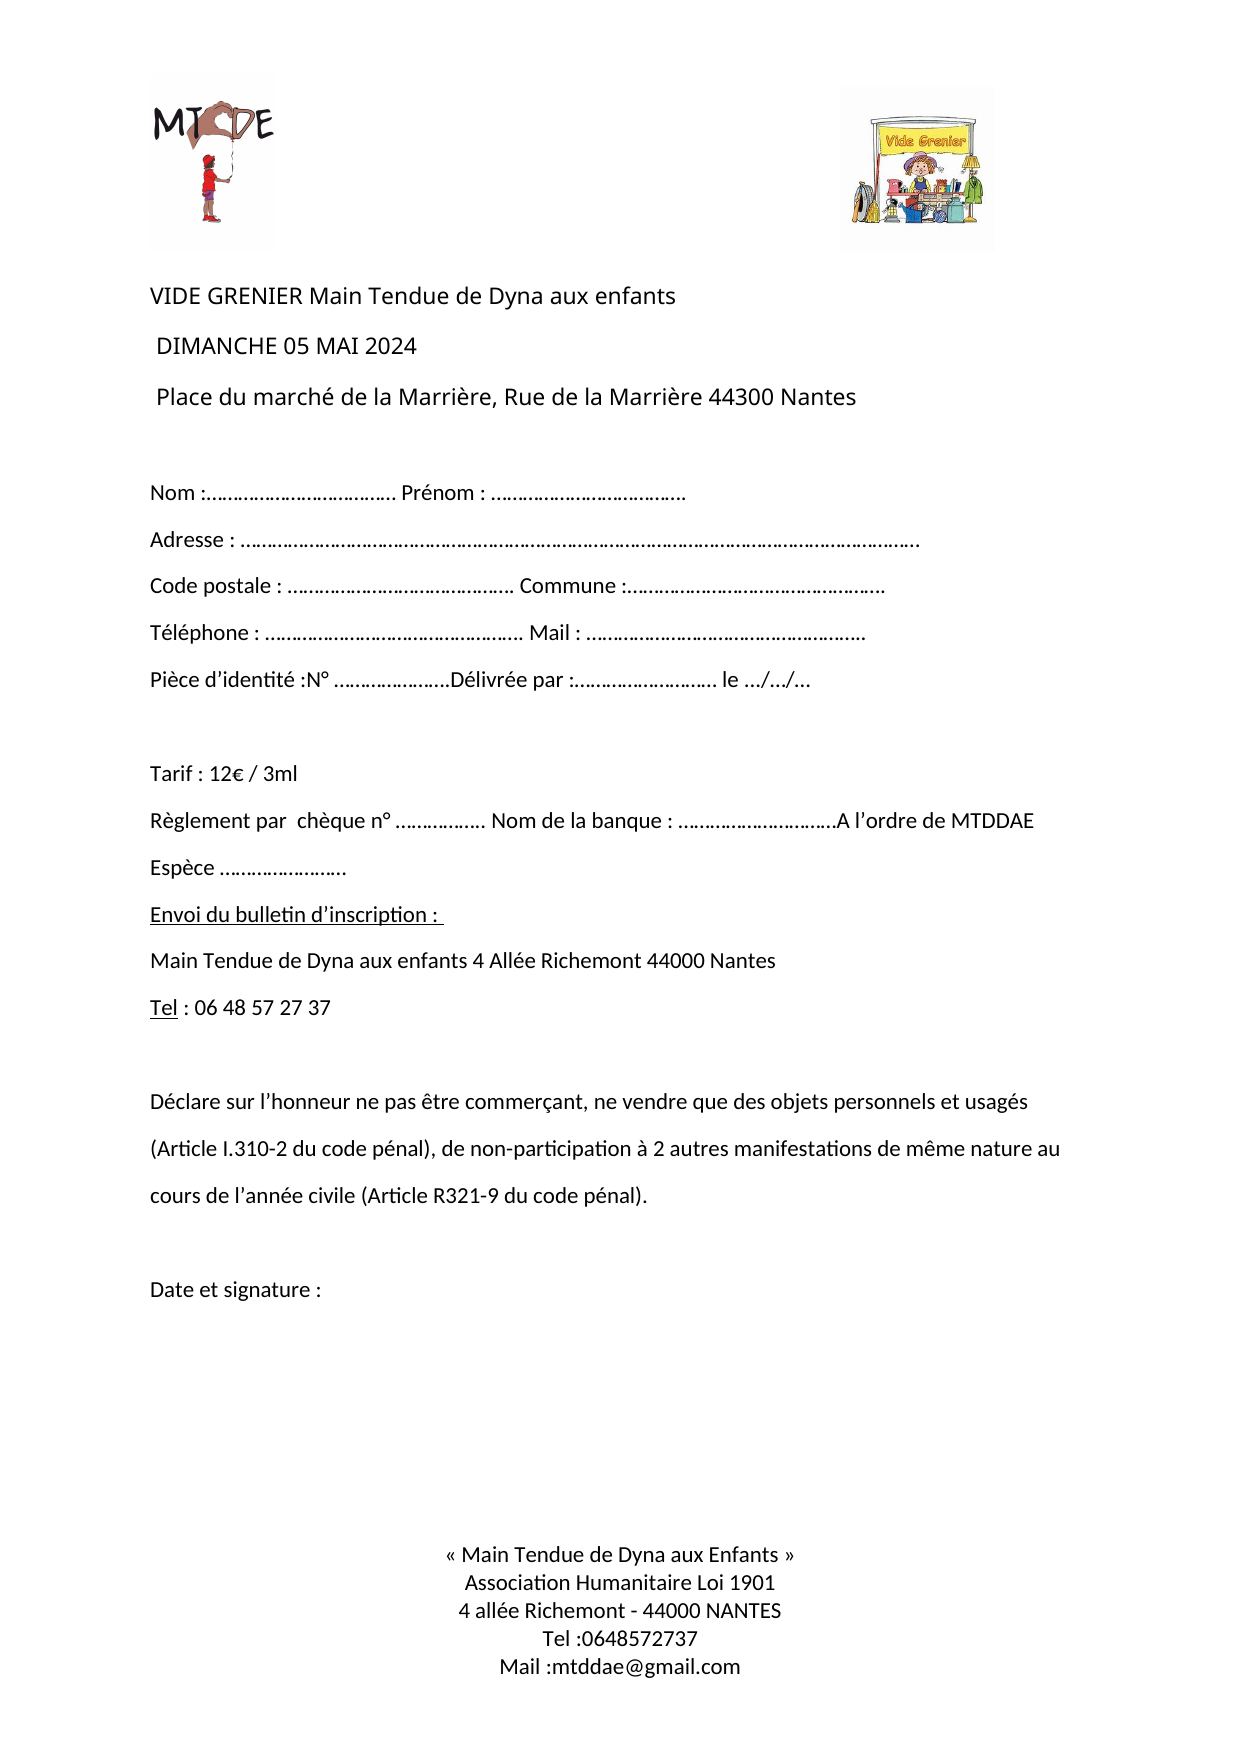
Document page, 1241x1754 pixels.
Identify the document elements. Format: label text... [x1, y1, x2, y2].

text Envoi du bulletin d’inscription : [150, 900, 1090, 928]
picture [150, 73, 276, 252]
text Pièce d’identité :N° ………………….Délivrée par :……………………… le .../…/… [150, 665, 1090, 693]
text Déclare sur l’honneur ne pas être commerçant, ne vendre que des objets personnels et usagés [150, 1087, 1090, 1115]
text Tarif : 12€ / 3ml [150, 759, 1090, 787]
text DIMANCHE 05 MAI 2024 [150, 330, 1090, 361]
text Code postale : ……………………………………. Commune :…………………………………………. [150, 572, 1090, 600]
text Espèce …………………… [150, 853, 1090, 881]
text Nom :……………………………… Prénom : ………………………………. [150, 478, 1090, 506]
text Date et signature : [150, 1275, 1090, 1303]
text cours de l’année civile (Article R321-9 du code pénal). [150, 1181, 1090, 1209]
text Tel : 06 48 57 27 37 [150, 993, 1090, 1022]
text VIDE GRENIER Main Tendue de Dyna aux enfants [150, 280, 1090, 311]
text Téléphone : …………………………………………. Mail : …………………………………………….. [150, 618, 1090, 647]
text (Article I.310-2 du code pénal), de non-participation à 2 autres manifestations de même nature au [150, 1134, 1090, 1162]
text Place du marché de la Marrière, Rue de la Marrière 44300 Nantes [150, 381, 1090, 412]
picture [839, 87, 995, 252]
text Main Tendue de Dyna aux enfants 4 Allée Richemont 44000 Nantes [150, 947, 1090, 975]
text Adresse : ………………………………………………………………………………………………………………… [150, 525, 1090, 553]
text Règlement par chèque n° …………….. Nom de la banque : …………………………A l’ordre de MTDDAE [150, 806, 1090, 834]
